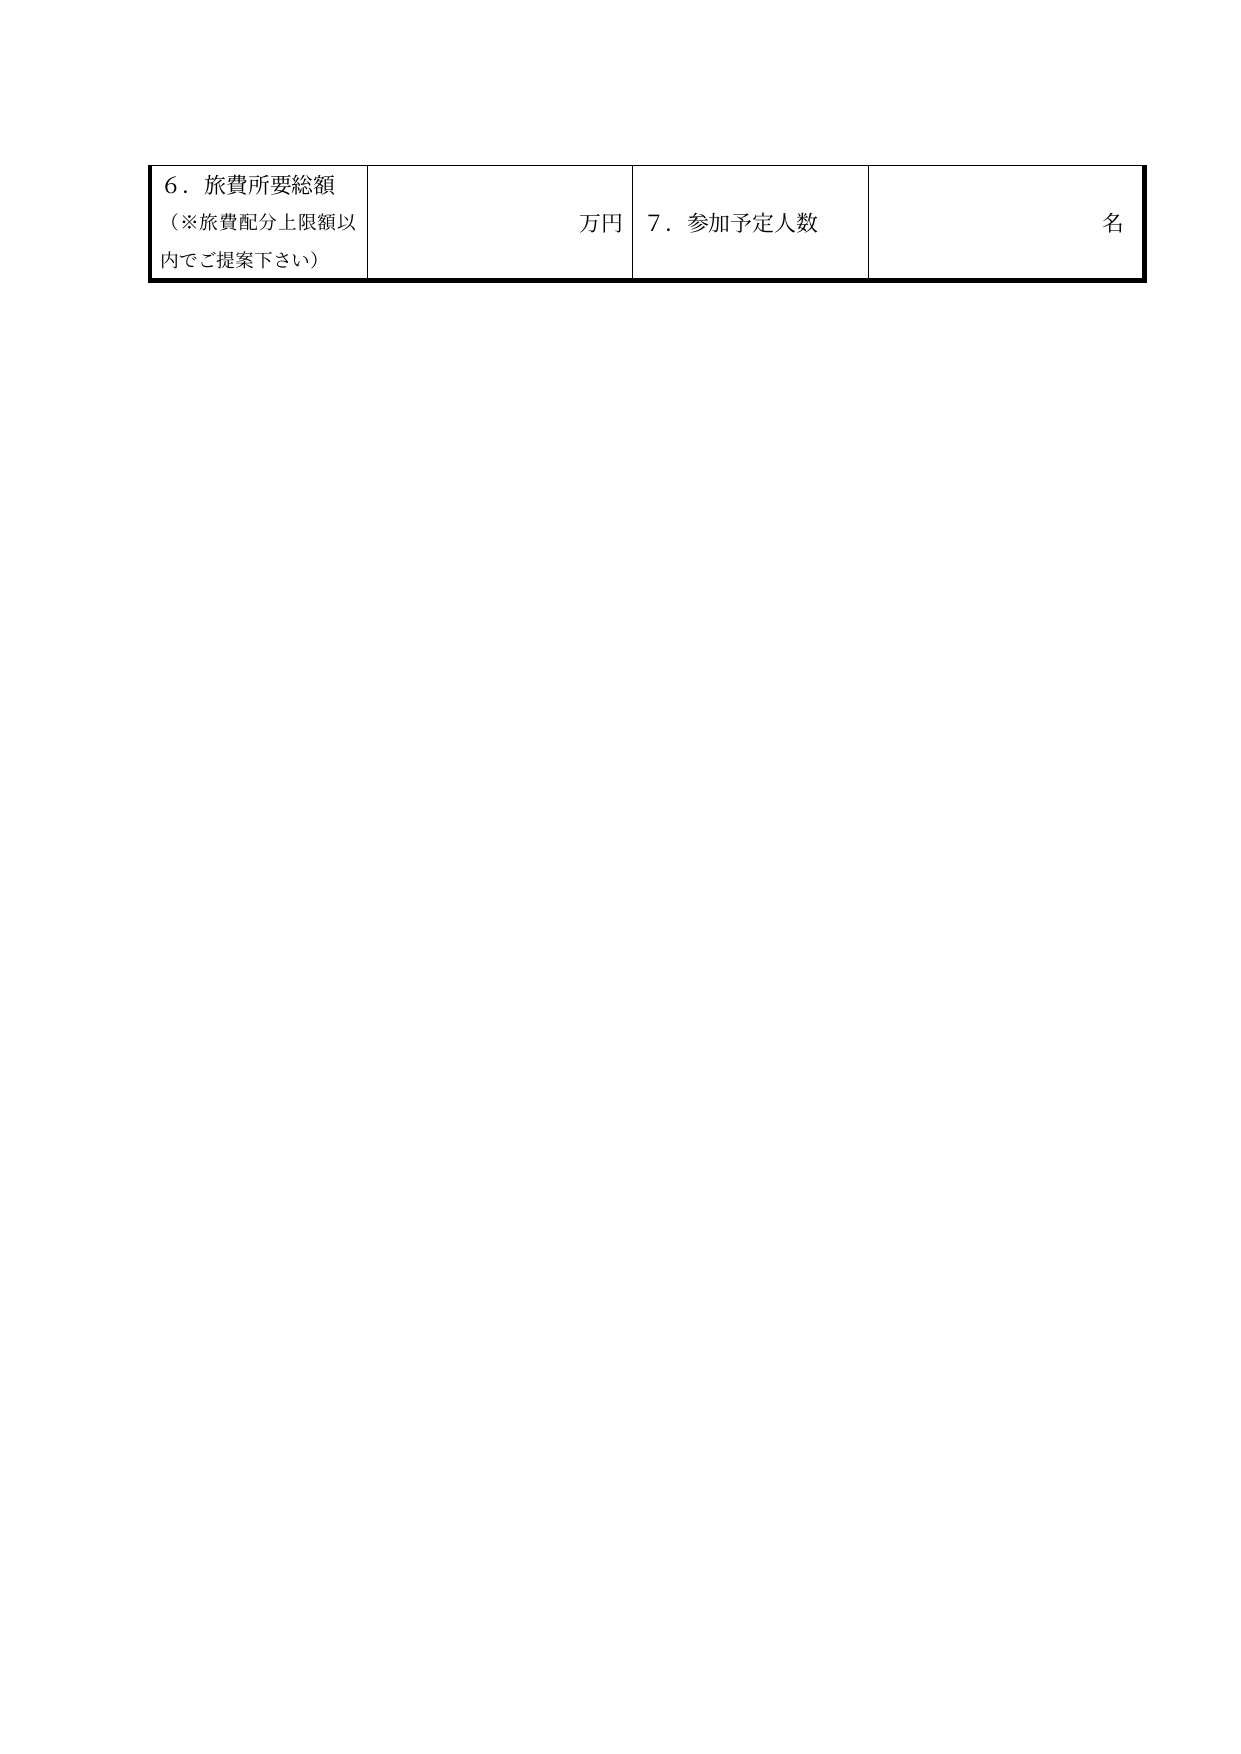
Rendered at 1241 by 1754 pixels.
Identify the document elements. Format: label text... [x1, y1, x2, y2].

table_cell 名 [869, 166, 1142, 278]
table_cell 万円 [368, 166, 632, 278]
table_cell ７．参加予定人数 [633, 166, 868, 278]
table_cell ６．旅費所要総額 （※旅費配分上限額以内でご提案下さい） [152, 166, 367, 278]
